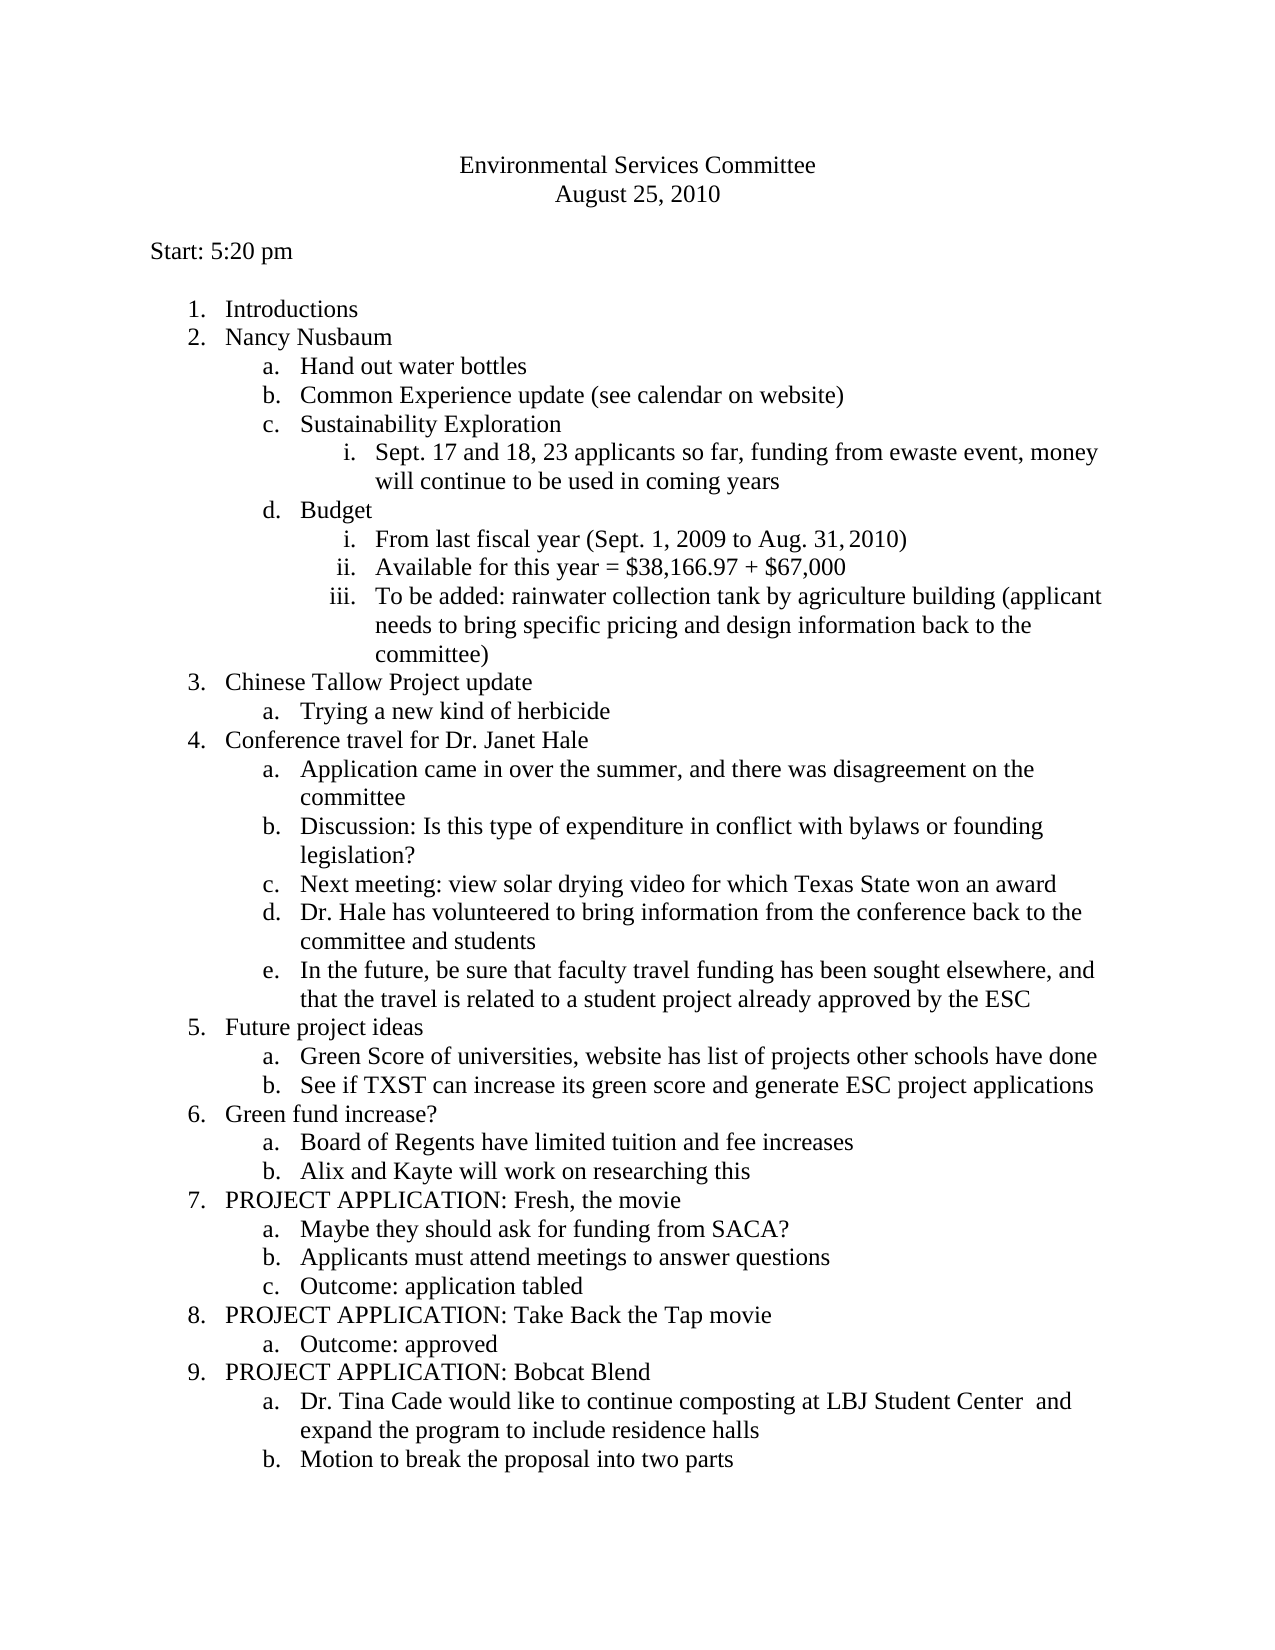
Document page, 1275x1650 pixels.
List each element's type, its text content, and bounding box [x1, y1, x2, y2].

list Board of Regents have limited tuition and fee increases [262, 1127, 1125, 1156]
list Green Score of universities, website has list of projects other schools have done [262, 1041, 1125, 1070]
list Motion to break the proposal into two parts [262, 1444, 1125, 1472]
list PROJECT APPLICATION: Bobcat Blend [187, 1357, 1125, 1386]
list Available for this year = $38,166.97 + $67,000 [356, 552, 1125, 581]
text Environmental Services Committee [150, 150, 1125, 179]
list Sept. 17 and 18, 23 applicants so far, funding from ewaste event, money will continue to be used in coming years [356, 437, 1125, 495]
list Dr. Tina Cade would like to continue composting at LBJ Student Center and expand the program to include residence halls [262, 1386, 1125, 1444]
list PROJECT APPLICATION: Fresh, the movie [187, 1185, 1125, 1214]
list Outcome: approved [262, 1329, 1125, 1357]
list Common Experience update (see calendar on website) [262, 380, 1125, 409]
list Next meeting: view solar drying video for which Texas State won an award [262, 869, 1125, 897]
list Applicants must attend meetings to answer questions [262, 1242, 1125, 1271]
list Maybe they should ask for funding from SACA? [262, 1214, 1125, 1242]
list See if TXST can increase its green score and generate ESC project applications [262, 1070, 1125, 1099]
list Future project ideas [187, 1012, 1125, 1041]
list Chinese Tallow Project update [187, 667, 1125, 696]
list Application came in over the summer, and there was disagreement on the committee [262, 754, 1125, 811]
text Start: 5:20 pm [150, 236, 1125, 265]
list Trying a new kind of herbicide [262, 696, 1125, 725]
list Conference travel for Dr. Janet Hale [187, 725, 1125, 754]
list Hand out water bottles [262, 351, 1125, 380]
list Sustainability Exploration [262, 409, 1125, 437]
list Introductions [187, 294, 1125, 322]
list Budget [262, 495, 1125, 524]
text August 25, 2010 [150, 179, 1125, 207]
list Nancy Nusbaum [187, 322, 1125, 351]
list To be added: rainwater collection tank by agriculture building (applicant needs to bring specific pricing and design information back to the committee) [356, 581, 1125, 667]
list From last fiscal year (Sept. 1, 2009 to Aug. 31, 2010) [356, 524, 1125, 552]
list Green fund increase? [187, 1099, 1125, 1127]
list Dr. Hale has volunteered to bring information from the conference back to the committee and students [262, 897, 1125, 955]
list Alix and Kayte will work on researching this [262, 1156, 1125, 1185]
list In the future, be sure that faculty travel funding has been sought elsewhere, and that the travel is related to a student project already approved by the ESC [262, 955, 1125, 1012]
list Outcome: application tabled [262, 1271, 1125, 1300]
list PROJECT APPLICATION: Take Back the Tap movie [187, 1300, 1125, 1329]
list Discussion: Is this type of expenditure in conflict with bylaws or founding legislation? [262, 811, 1125, 869]
